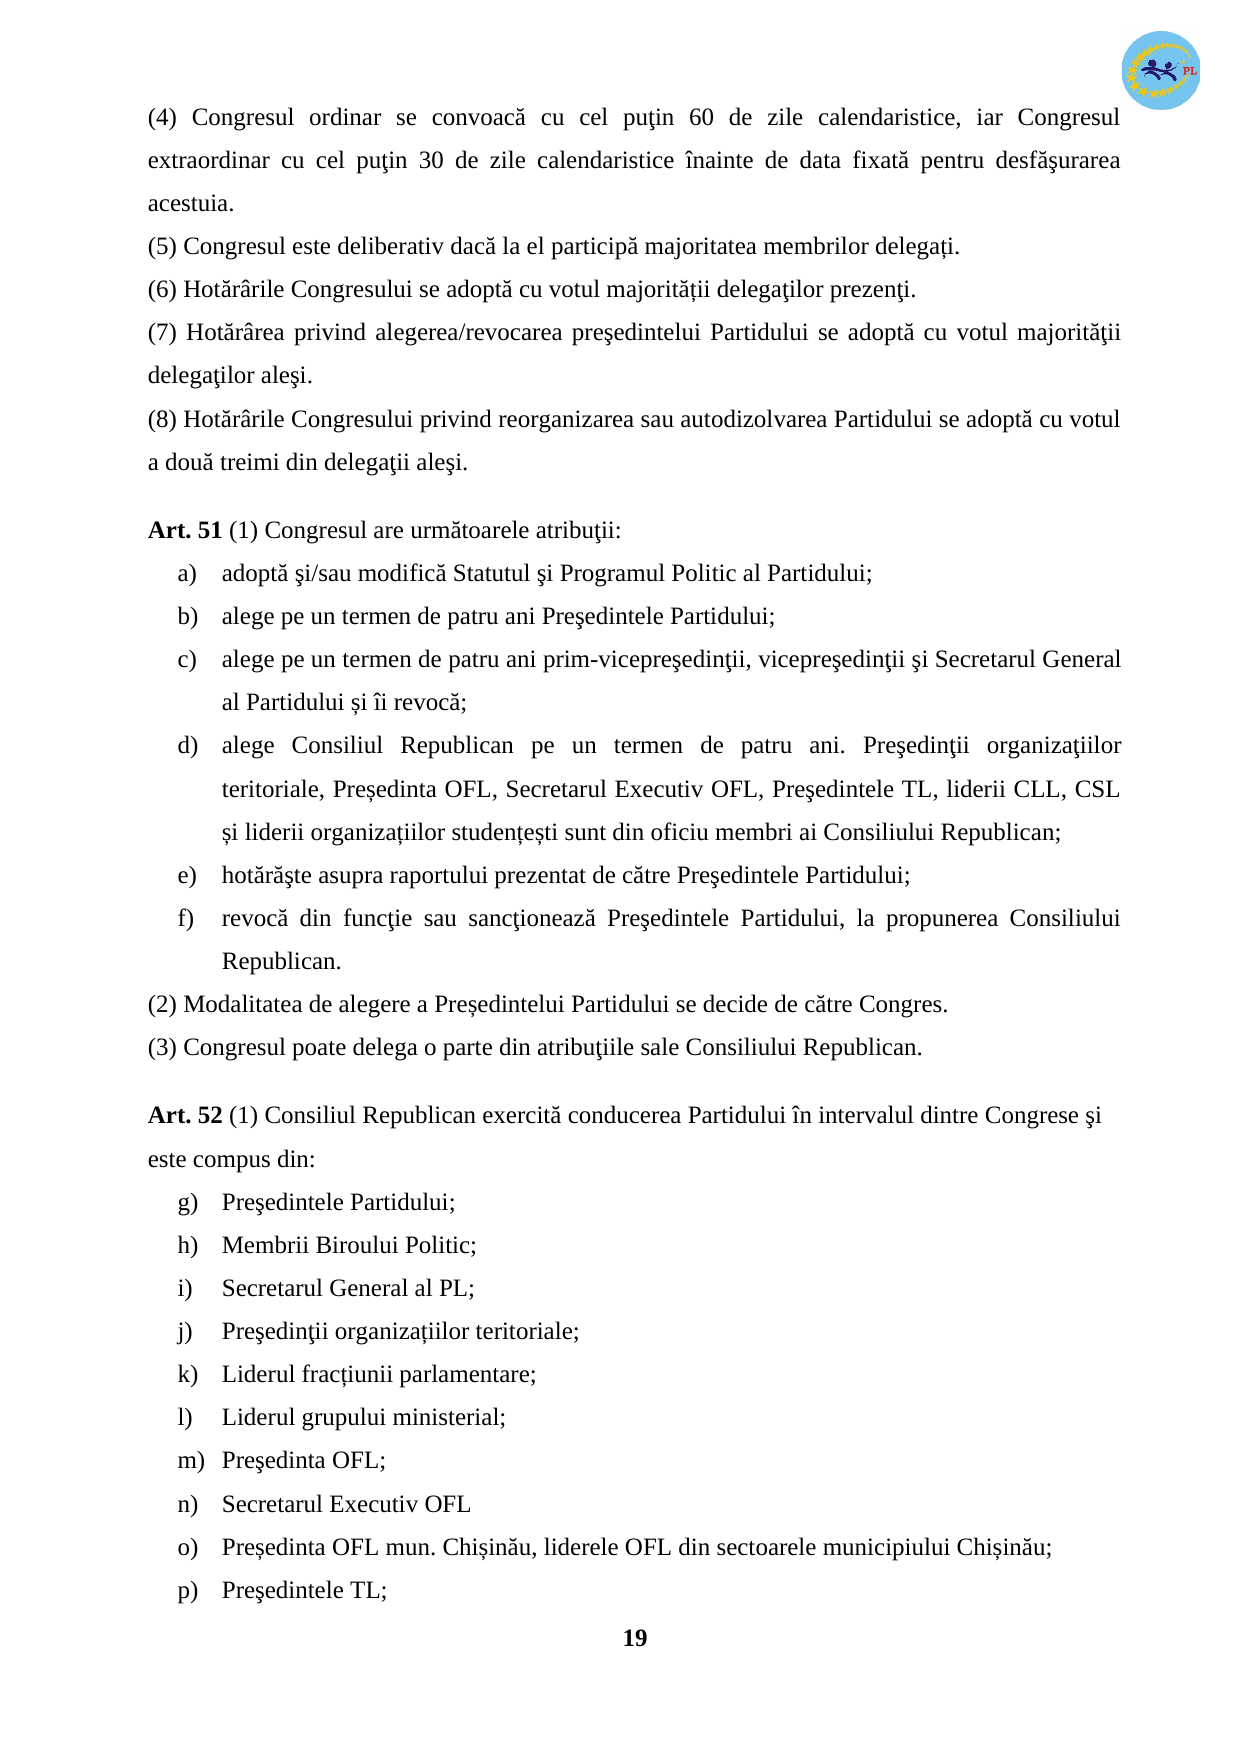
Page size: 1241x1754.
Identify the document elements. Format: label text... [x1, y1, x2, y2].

text Art. 51 (1) Congresul are următoarele atribuţii: [148, 515, 1122, 544]
list alege pe un termen de patru ani Preşedintele Partidului; [177, 601, 1122, 630]
text Art. 52 (1) Consiliul Republican exercită conducerea Partidului în intervalul dintre Congrese şi este compus din: [148, 1101, 1122, 1172]
list Preşedintele Partidului; [177, 1187, 1122, 1216]
list Liderul grupului ministerial; [177, 1402, 1122, 1431]
text (5) Congresul este deliberativ dacă la el participă majoritatea membrilor delegați. [148, 231, 1122, 260]
list Preşedinţii organizațiilor teritoriale; [177, 1316, 1122, 1345]
list Liderul fracțiunii parlamentare; [177, 1359, 1122, 1388]
list revocă din funcţie sau sancţionează Preşedintele Partidului, la propunerea Consiliului Republican. [177, 903, 1122, 975]
list Preşedintele TL; [177, 1575, 1122, 1604]
text (8) Hotărârile Congresului privind reorganizarea sau autodizolvarea Partidului se adoptă cu votul a două treimi din delegaţii aleşi. [148, 404, 1122, 476]
picture [1121, 31, 1200, 110]
list Secretarul Executiv OFL [177, 1489, 1122, 1517]
list alege Consiliul Republican pe un termen de patru ani. Preşedinţii organizaţiilor teritoriale, Președinta OFL, Secretarul Executiv OFL, Preşedintele TL, liderii CLL, CSL și liderii organizațiilor studențești sunt din oficiu membri ai Consiliului Republican; [177, 731, 1122, 846]
list adoptă şi/sau modifică Statutul şi Programul Politic al Partidului; [177, 558, 1122, 587]
list Preşedinta OFL; [177, 1446, 1122, 1474]
text (3) Congresul poate delega o parte din atribuţiile sale Consiliului Republican. [148, 1032, 1122, 1061]
text (6) Hotărârile Congresului se adoptă cu votul majorității delegaţilor prezenţi. [148, 274, 1122, 303]
list alege pe un termen de patru ani prim-vicepreşedinţii, vicepreşedinţii şi Secretarul General al Partidului și îi revocă; [177, 644, 1122, 716]
list hotărăşte asupra raportului prezentat de către Preşedintele Partidului; [177, 860, 1122, 889]
list Membrii Biroului Politic; [177, 1230, 1122, 1259]
text (2) Modalitatea de alegere a Președintelui Partidului se decide de către Congres. [148, 989, 1122, 1018]
text (7) Hotărârea privind alegerea/revocarea preşedintelui Partidului se adoptă cu votul majorităţii delegaţilor aleşi. [148, 317, 1122, 389]
list Secretarul General al PL; [177, 1273, 1122, 1302]
list Președinta OFL mun. Chișinău, liderele OFL din sectoarele municipiului Chișinău; [177, 1532, 1122, 1561]
text (4) Congresul ordinar se convoacă cu cel puţin 60 de zile calendaristice, iar Congresul extraordinar cu cel puţin 30 de zile calendaristice înainte de data fixată pentru desfăşurarea acestuia. [148, 102, 1122, 217]
